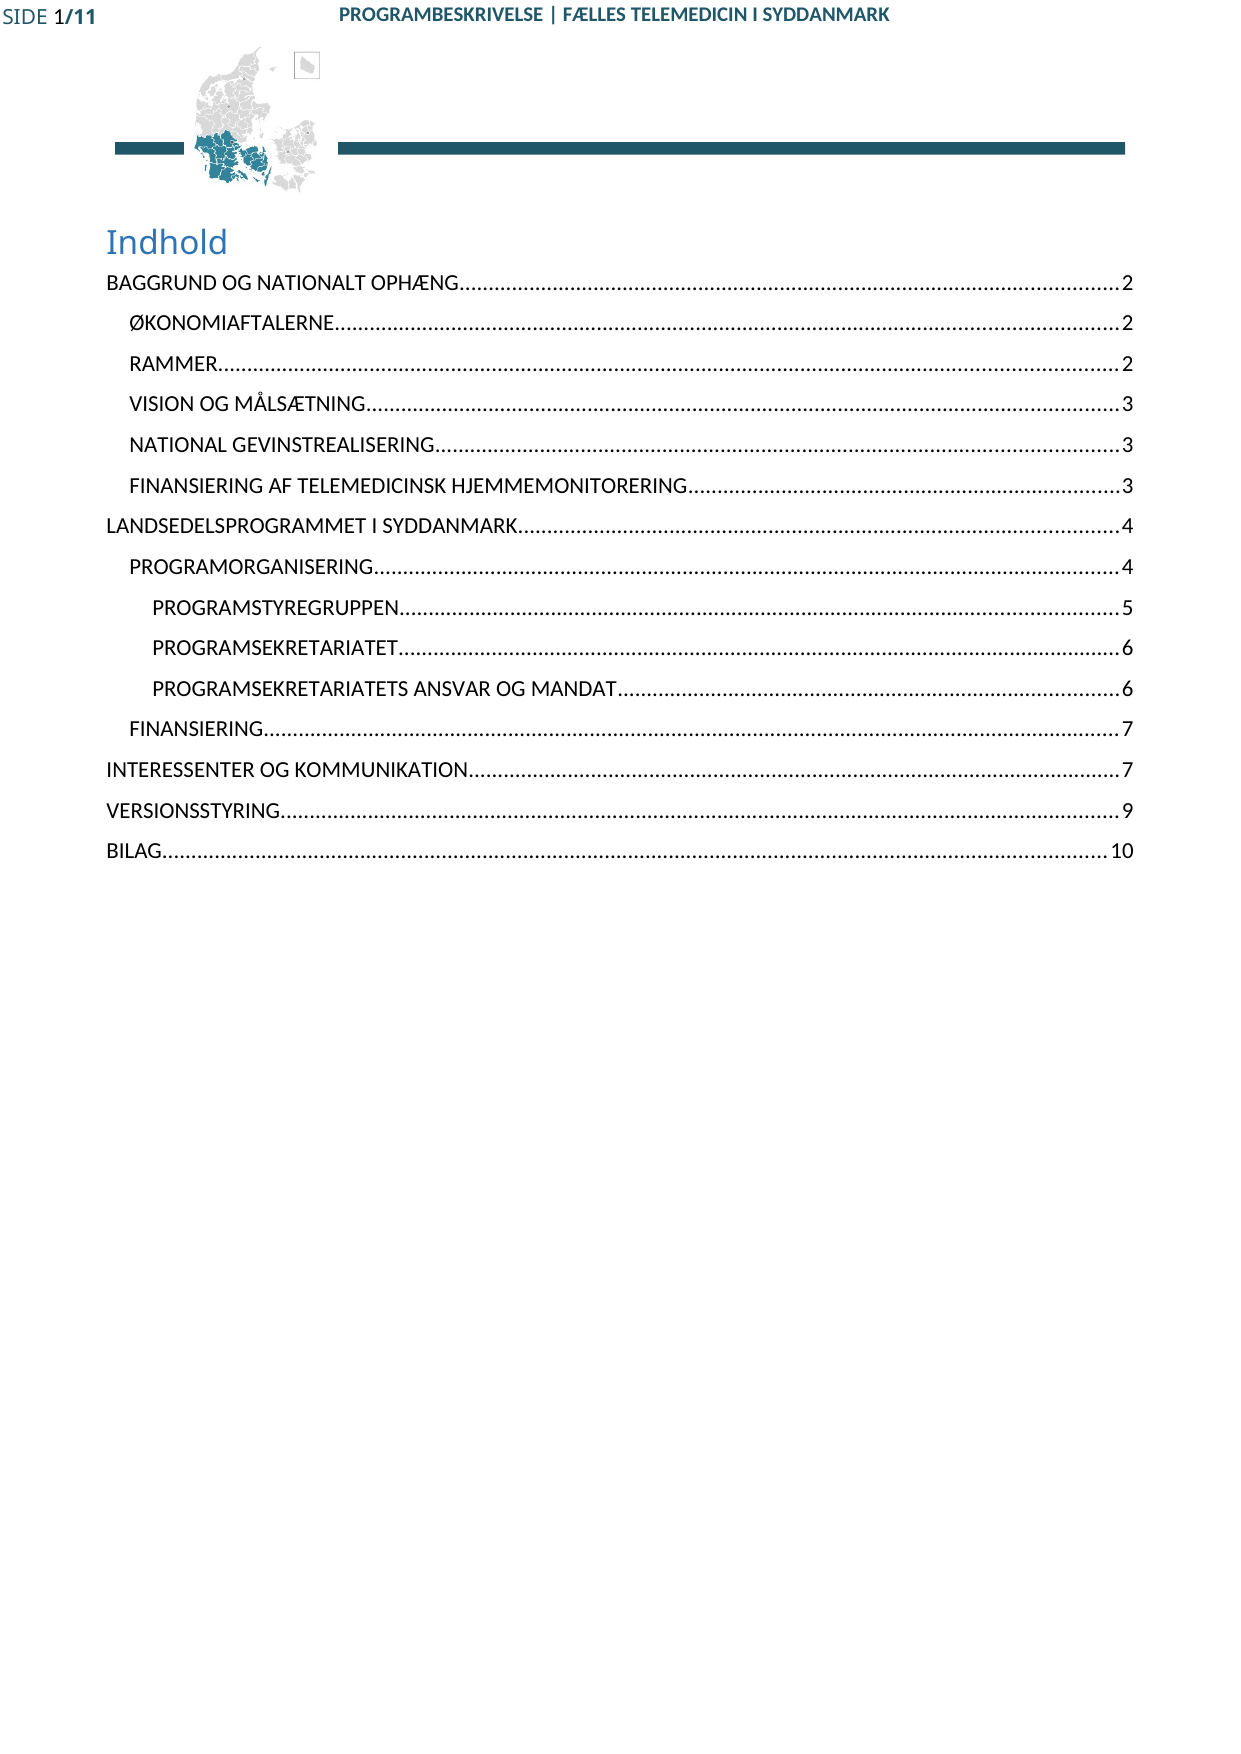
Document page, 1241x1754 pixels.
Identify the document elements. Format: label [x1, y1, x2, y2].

picture [184, 44, 338, 195]
